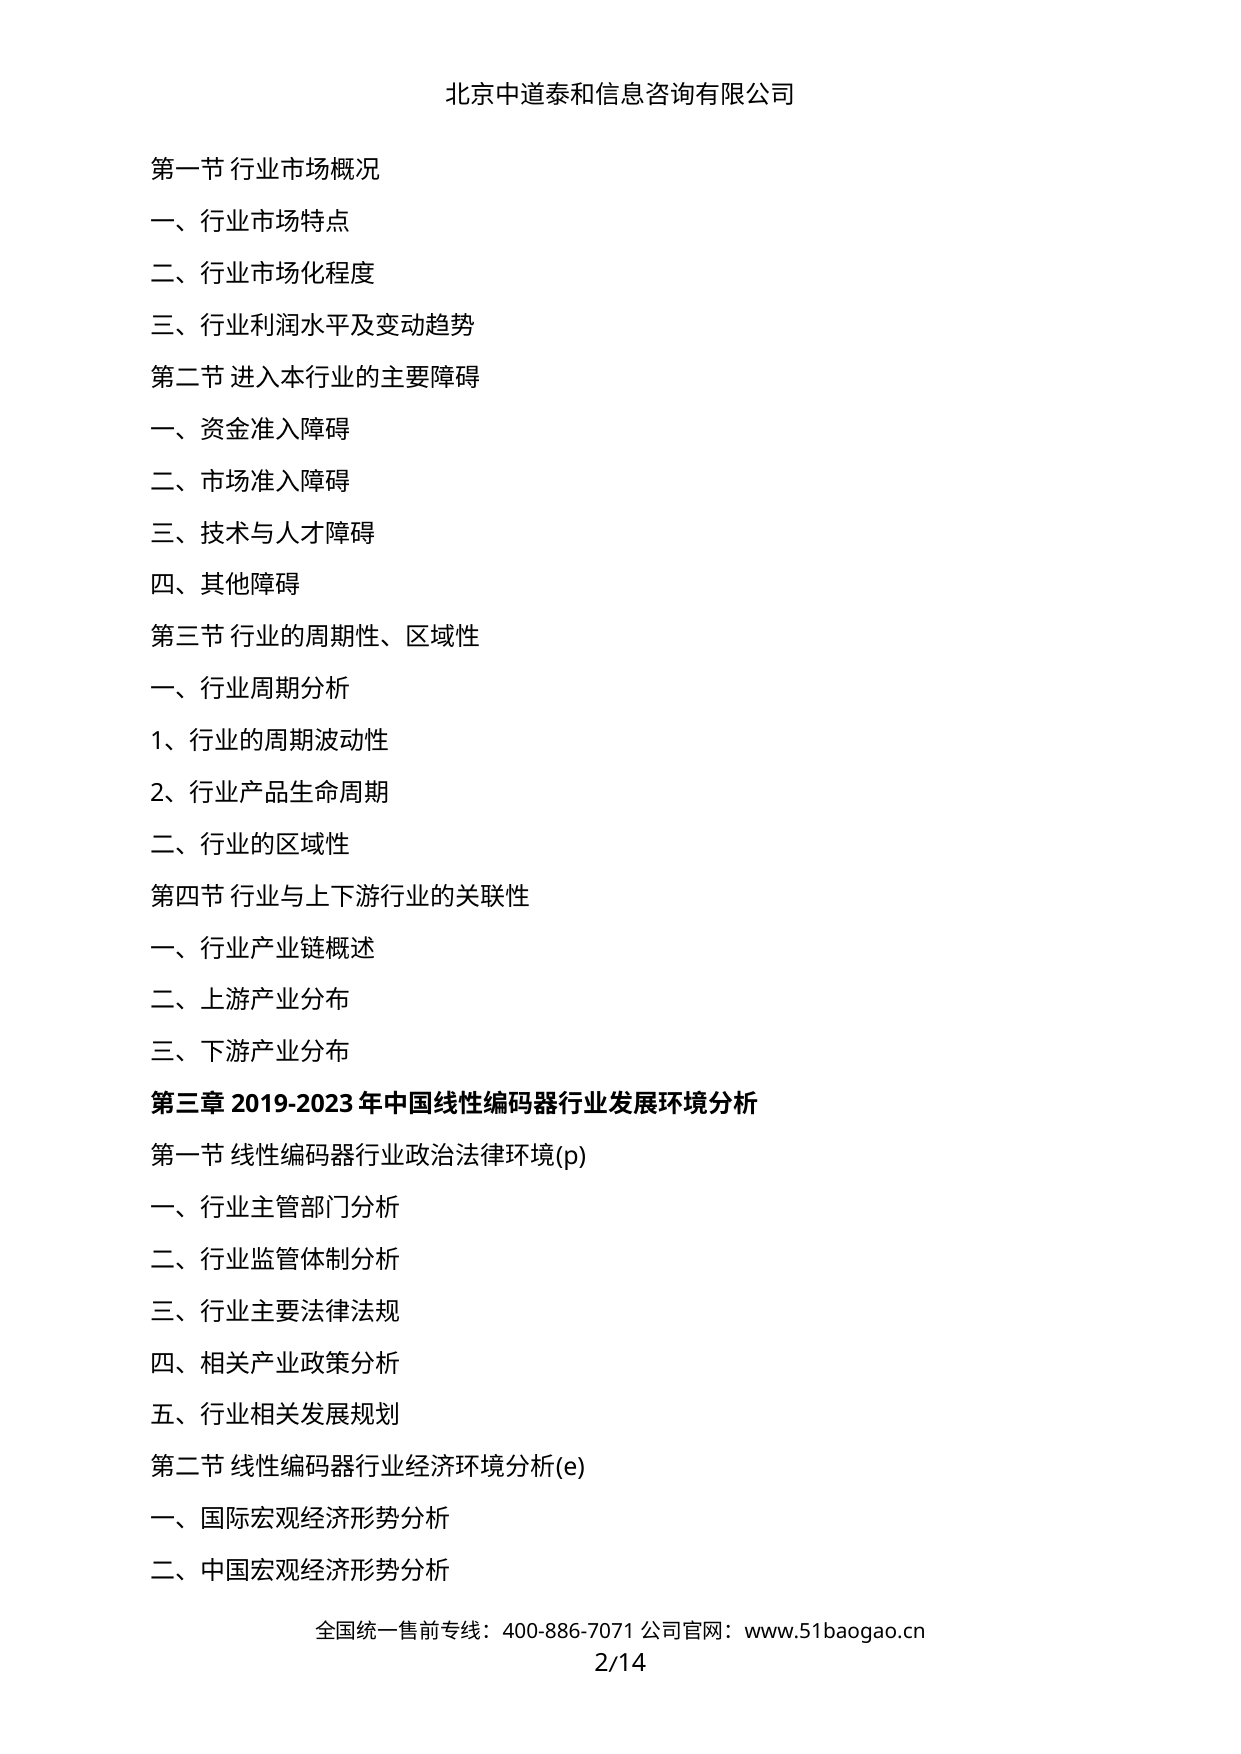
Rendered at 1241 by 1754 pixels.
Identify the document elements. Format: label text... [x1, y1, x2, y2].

text 二、中国宏观经济形势分析 [150, 1551, 1090, 1587]
text 一、行业市场特点 [150, 202, 1090, 238]
text 二、行业监管体制分析 [150, 1239, 1090, 1276]
text 第四节 行业与上下游行业的关联性 [150, 876, 1090, 912]
text 第一节 行业市场概况 [150, 150, 1090, 186]
text 第一节 线性编码器行业政治法律环境(p) [150, 1136, 1090, 1172]
text 第三节 行业的周期性、区域性 [150, 617, 1090, 653]
text 1、行业的周期波动性 [150, 721, 1090, 757]
text 一、行业周期分析 [150, 669, 1090, 705]
text 第二节 进入本行业的主要障碍 [150, 357, 1090, 394]
text 第三章 2019-2023年中国线性编码器行业发展环境分析 [150, 1084, 1090, 1120]
text 二、市场准入障碍 [150, 461, 1090, 497]
text 第二节 线性编码器行业经济环境分析(e) [150, 1447, 1090, 1483]
text 一、国际宏观经济形势分析 [150, 1499, 1090, 1535]
text 一、行业主管部门分析 [150, 1187, 1090, 1224]
text 三、行业主要法律法规 [150, 1291, 1090, 1327]
text 三、技术与人才障碍 [150, 513, 1090, 549]
text 二、上游产业分布 [150, 980, 1090, 1016]
text 一、资金准入障碍 [150, 409, 1090, 446]
text 三、下游产业分布 [150, 1032, 1090, 1068]
text 2、行业产品生命周期 [150, 772, 1090, 809]
text 三、行业利润水平及变动趋势 [150, 306, 1090, 342]
text 五、行业相关发展规划 [150, 1395, 1090, 1431]
text 二、行业的区域性 [150, 824, 1090, 861]
text 二、行业市场化程度 [150, 254, 1090, 290]
text 一、行业产业链概述 [150, 928, 1090, 964]
text 四、相关产业政策分析 [150, 1343, 1090, 1379]
text 四、其他障碍 [150, 565, 1090, 601]
